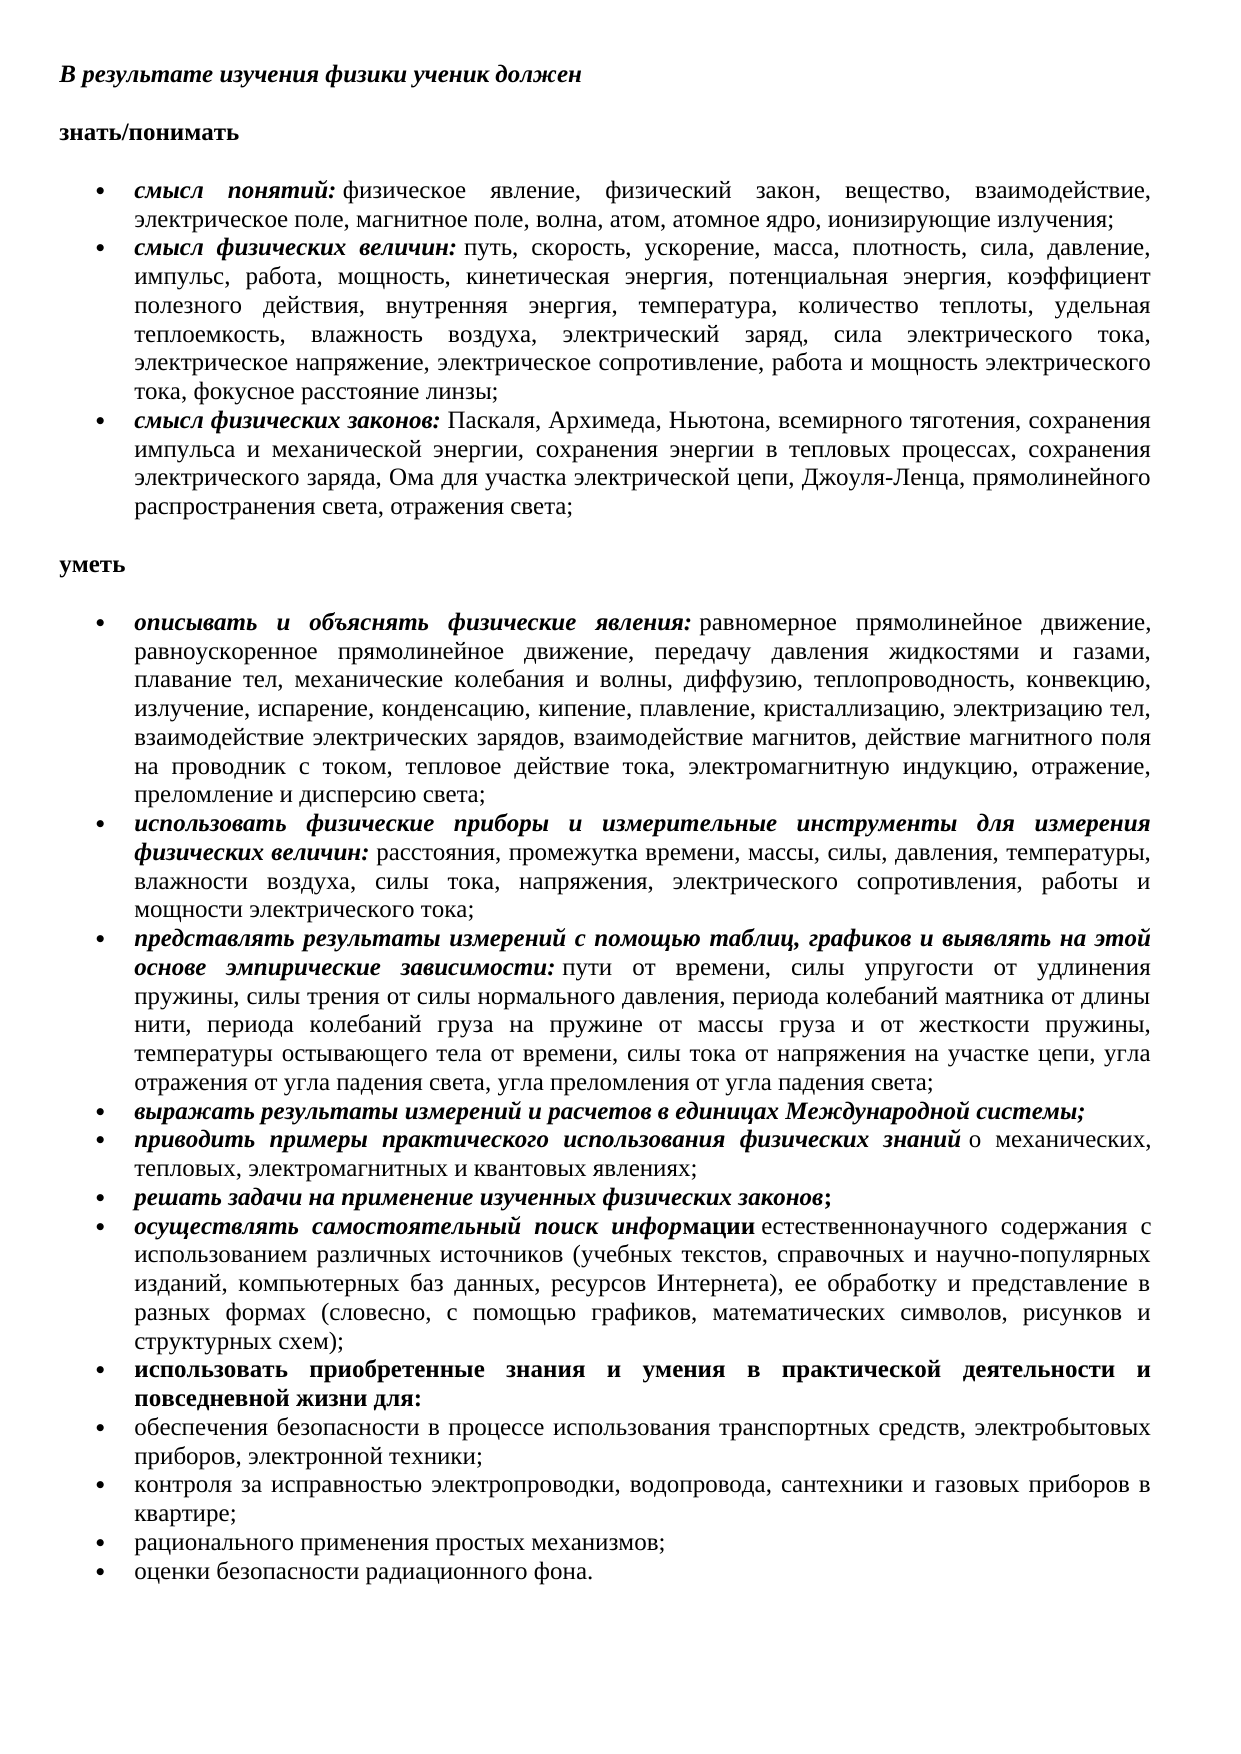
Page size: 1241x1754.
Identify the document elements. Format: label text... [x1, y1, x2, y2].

list решать задачи на применение изученных физических законов; [97, 1182, 1152, 1211]
list использовать физические приборы и измерительные инструменты для измерения физических величин: расстояния, промежутка времени, массы, силы, давления, температуры, влажности воздуха, силы тока, напряжения, электрического сопротивления, работы и мощности электрического тока; [97, 808, 1152, 923]
text знать/понимать [59, 117, 1152, 146]
list обеспечения безопасности в процессе использования транспортных средств, электробытовых приборов, электронной техники; [97, 1412, 1152, 1469]
list смысл понятий: физическое явление, физический закон, вещество, взаимодействие, электрическое поле, магнитное поле, волна, атом, атомное ядро, ионизирующие излучения; [97, 175, 1152, 232]
list осуществлять самостоятельный поиск информации естественнонаучного содержания с использованием различных источников (учебных текстов, справочных и научно-популярных изданий, компьютерных баз данных, ресурсов Интернета), ее обработку и представление в разных формах (словесно, с помощью графиков, математических символов, рисунков и структурных схем); [97, 1211, 1152, 1354]
list смысл физических законов: Паскаля, Архимеда, Ньютона, всемирного тяготения, сохранения импульса и механической энергии, сохранения энергии в тепловых процессах, сохранения электрического заряда, Ома для участка электрической цепи, Джоуля-Ленца, прямолинейного распространения света, отражения света; [97, 405, 1152, 520]
list смысл физических величин: путь, скорость, ускорение, масса, плотность, сила, давление, импульс, работа, мощность, кинетическая энергия, потенциальная энергия, коэффициент полезного действия, внутренняя энергия, температура, количество теплоты, удельная теплоемкость, влажность воздуха, электрический заряд, сила электрического тока, электрическое напряжение, электрическое сопротивление, работа и мощность электрического тока, фокусное расстояние линзы; [97, 232, 1152, 405]
list рационального применения простых механизмов; [97, 1527, 1152, 1556]
list контроля за исправностью электропроводки, водопровода, сантехники и газовых приборов в квартире; [97, 1469, 1152, 1527]
list представлять результаты измерений с помощью таблиц, графиков и выявлять на этой основе эмпирические зависимости: пути от времени, силы упругости от удлинения пружины, силы трения от силы нормального давления, периода колебаний маятника от длины нити, периода колебаний груза на пружине от массы груза и от жесткости пружины, температуры остывающего тела от времени, силы тока от напряжения на участке цепи, угла отражения от угла падения света, угла преломления от угла падения света; [97, 923, 1152, 1096]
text уметь [59, 549, 1152, 578]
list использовать приобретенные знания и умения в практической деятельности и повседневной жизни для: [97, 1354, 1152, 1412]
list оценки безопасности радиационного фона. [97, 1556, 1152, 1584]
list выражать результаты измерений и расчетов в единицах Международной системы; [97, 1096, 1152, 1124]
list описывать и объяснять физические явления: равномерное прямолинейное движение, равноускоренное прямолинейное движение, передачу давления жидкостями и газами, плавание тел, механические колебания и волны, диффузию, теплопроводность, конвекцию, излучение, испарение, конденсацию, кипение, плавление, кристаллизацию, электризацию тел, взаимодействие электрических зарядов, взаимодействие магнитов, действие магнитного поля на проводник с током, тепловое действие тока, электромагнитную индукцию, отражение, преломление и дисперсию света; [97, 607, 1152, 808]
text В результате изучения физики ученик должен [59, 59, 1152, 88]
list приводить примеры практического использования физических знаний о механических, тепловых, электромагнитных и квантовых явлениях; [97, 1124, 1152, 1182]
